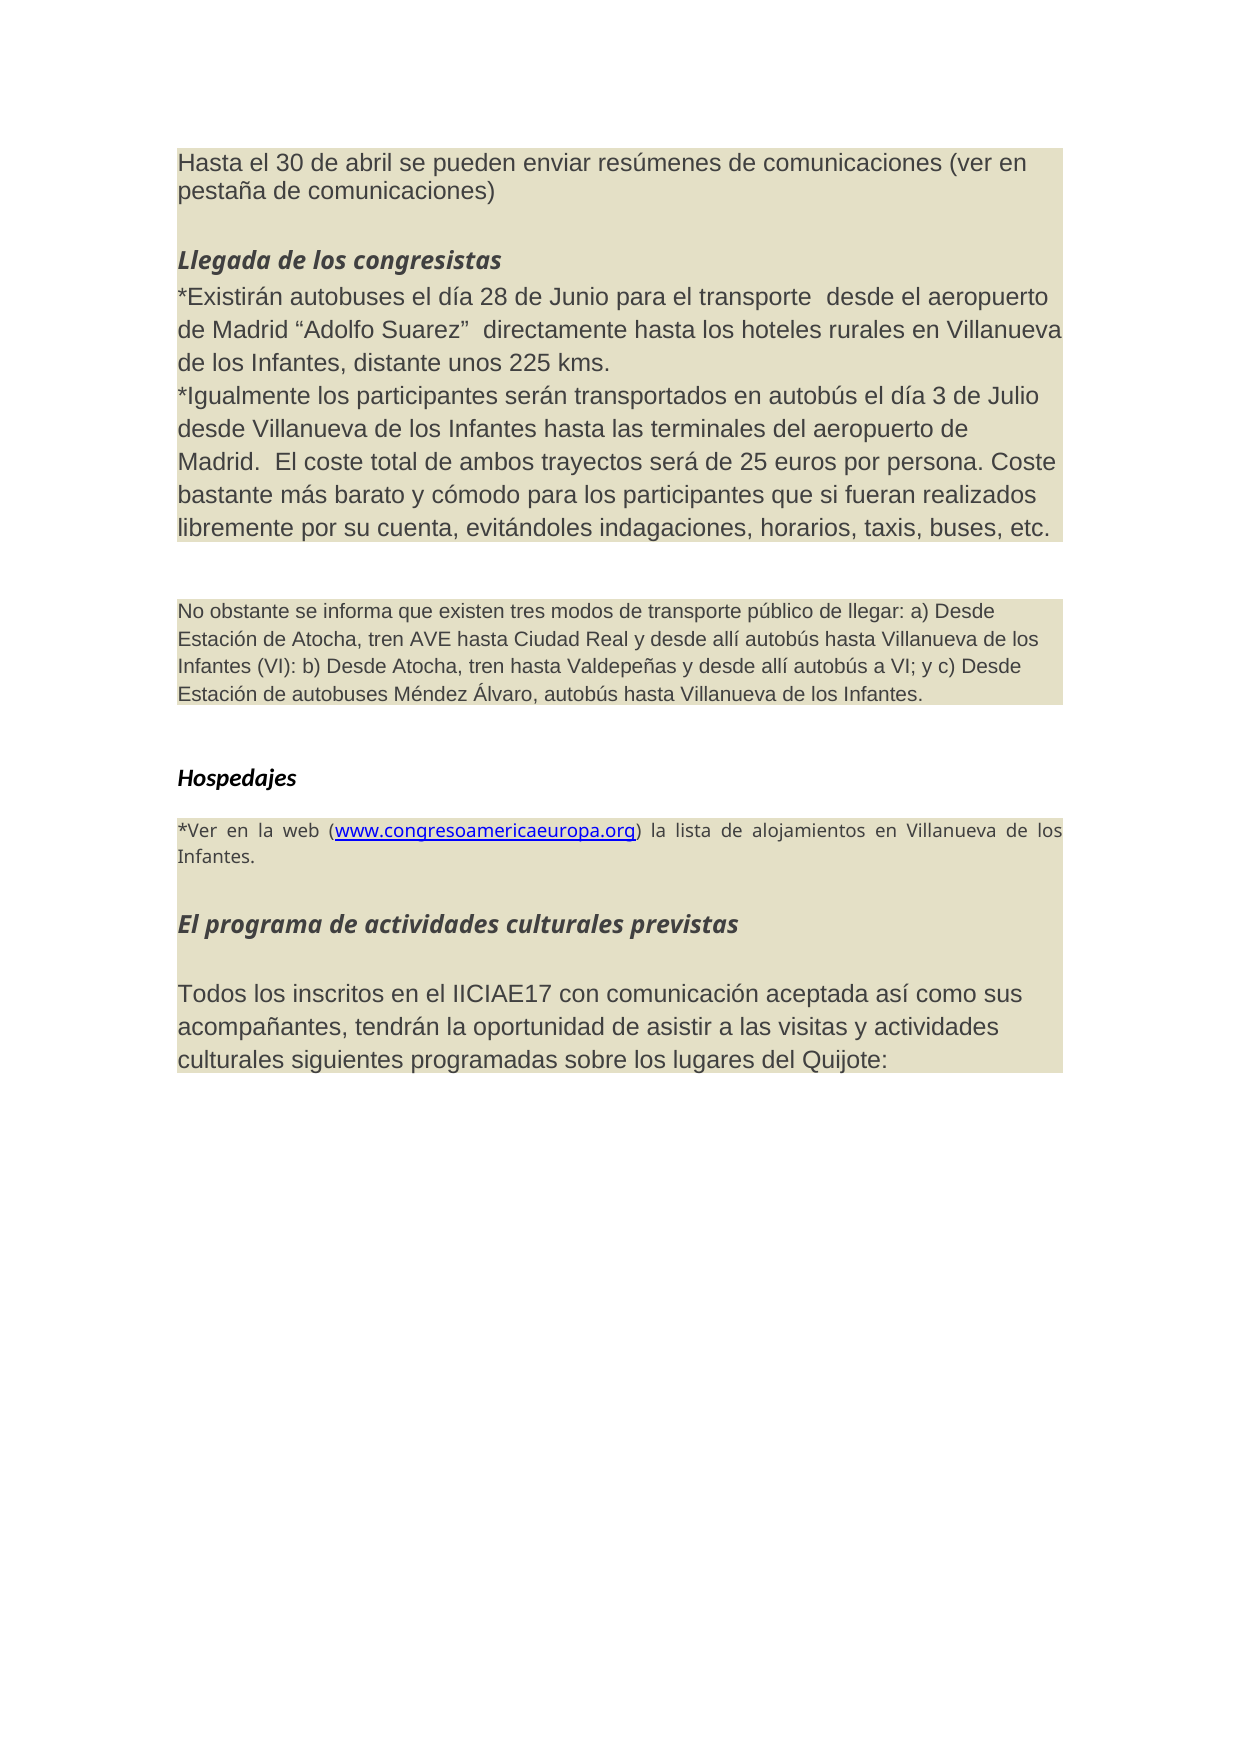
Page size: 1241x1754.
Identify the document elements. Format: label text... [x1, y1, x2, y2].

subtitle *Igualmente los participantes serán transportados en autobús el día 3 de Julio desde Villanueva de los Infantes hasta las terminales del aeropuerto de Madrid. El coste total de ambos trayectos será de 25 euros por persona. Coste bastante más barato y cómodo para los participantes que si fueran realizados libremente por su cuenta, evitándoles indagaciones, horarios, taxis, buses, etc. [177, 381, 1063, 542]
subtitle No obstante se informa que existen tres modos de transporte público de llegar: a) Desde Estación de Atocha, tren AVE hasta Ciudad Real y desde allí autobús hasta Villanueva de los Infantes (VI): b) Desde Atocha, tren hasta Valdepeñas y desde allí autobús a VI; y c) Desde Estación de autobuses Méndez Álvaro, autobús hasta Villanueva de los Infantes. [177, 599, 1063, 705]
text *Ver en la web (www.congresoamericaeuropa.org) la lista de alojamientos en Villanueva de los Infantes. [177, 818, 1063, 869]
subtitle Todos los inscritos en el IICIAE17 con comunicación aceptada así como sus acompañantes, tendrán la oportunidad de asistir a las visitas y actividades culturales siguientes programadas sobre los lugares del Quijote: [177, 978, 1063, 1073]
subtitle *Existirán autobuses el día 28 de Junio para el transporte desde el aeropuerto de Madrid “Adolfo Suarez” directamente hasta los hoteles rurales en Villanueva de los Infantes, distante unos 225 kms. [177, 282, 1063, 377]
text Hasta el 30 de abril se pueden enviar resúmenes de comunicaciones (ver en pestaña de comunicaciones) [177, 148, 1063, 205]
subtitle El programa de actividades culturales previstas [177, 906, 1063, 940]
subtitle Llegada de los congresistas [177, 243, 1063, 277]
text Hospedajes [177, 762, 1063, 792]
